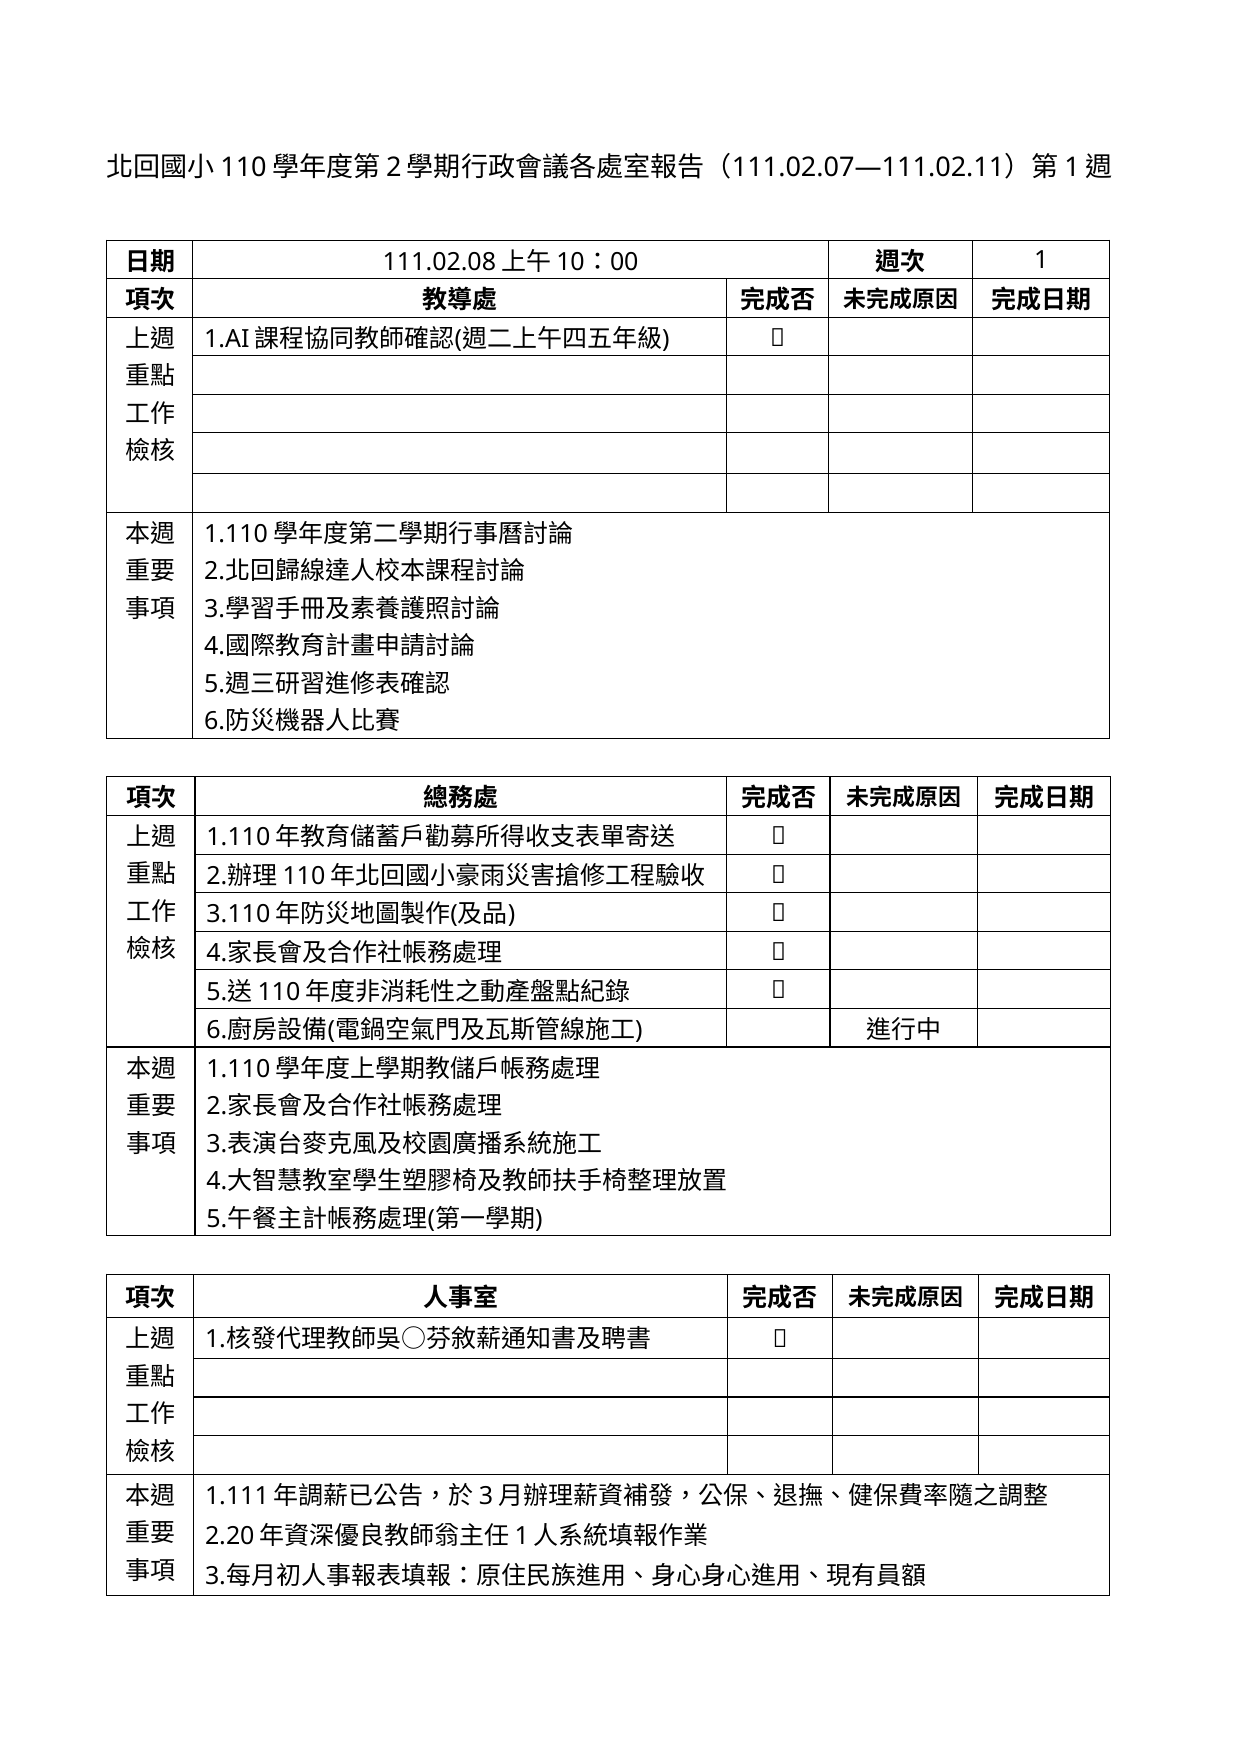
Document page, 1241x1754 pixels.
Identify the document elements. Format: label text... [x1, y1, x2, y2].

table_cell [829, 395, 972, 432]
table_cell [831, 932, 977, 969]
table_cell [831, 970, 977, 1008]
table_cell [829, 356, 972, 394]
table_cell [829, 474, 972, 512]
table_cell 項次 [107, 279, 192, 317]
table_cell [973, 356, 1109, 394]
table_cell [973, 474, 1109, 512]
table_cell 1.110年教育儲蓄戶勸募所得收支表單寄送 [196, 816, 726, 854]
table_cell [831, 893, 977, 931]
table_cell [831, 816, 977, 854]
table_cell 本週重要事項 [107, 1048, 194, 1235]
table_header 人事室 [194, 1275, 727, 1317]
table_cell [833, 1398, 978, 1435]
table_cell [979, 1318, 1109, 1358]
table_cell 1.核發代理教師吳○芬敘薪通知書及聘書 [194, 1318, 727, 1358]
table_cell  [727, 318, 828, 355]
table_cell [973, 395, 1109, 432]
table_cell [979, 1436, 1109, 1473]
table_cell 3.110年防災地圖製作(及品) [196, 893, 726, 931]
table_cell [728, 1398, 832, 1435]
table_cell 教導處 [193, 279, 726, 317]
table_cell [978, 893, 1110, 931]
table_cell 進行中 [831, 1009, 977, 1046]
table_cell 1.110學年度上學期教儲戶帳務處理 2.家長會及合作社帳務處理 3.表演台麥克風及校園廣播系統施工 4.大智慧教室學生塑膠椅及教師扶手椅整理放置 5.午餐主計帳務處理(第一學期) [196, 1048, 1110, 1235]
table_cell 完成日期 [973, 279, 1109, 317]
table_header 完成否 [728, 1275, 832, 1317]
table_cell [727, 356, 828, 394]
table_cell [727, 395, 828, 432]
table_cell  [727, 970, 829, 1008]
table_cell [833, 1436, 978, 1473]
table_cell [979, 1359, 1109, 1396]
table_cell [727, 1009, 829, 1046]
table_cell [193, 474, 726, 512]
table_header 日期 [107, 241, 192, 278]
table_cell 上週重點工作檢核 [107, 1318, 193, 1473]
table_cell [978, 855, 1110, 892]
table_cell [979, 1398, 1109, 1435]
table_cell 5.送110年度非消耗性之動產盤點紀錄 [196, 970, 726, 1008]
text 北回國小110學年度第2學期行政會議各處室報告（111.02.07—111.02.11）第1週 [106, 127, 1146, 202]
table_cell 1.110學年度第二學期行事曆討論 2.北回歸線達人校本課程討論 3.學習手冊及素養護照討論 4.國際教育計畫申請討論 5.週三研習進修表確認 6.防災機器人比賽 [193, 513, 1109, 738]
table_cell [727, 433, 828, 473]
table_header 總務處 [196, 777, 726, 815]
table_header 項次 [107, 1275, 193, 1317]
table_header 完成日期 [978, 777, 1110, 815]
table_cell [193, 395, 726, 432]
table_cell 完成否 [727, 279, 828, 317]
table_cell [728, 1359, 832, 1396]
table_cell 本週重要事項 [107, 513, 192, 738]
table_cell [194, 1398, 727, 1435]
table_cell [978, 970, 1110, 1008]
table_cell [194, 1359, 727, 1396]
table_cell [978, 932, 1110, 969]
table_cell  [727, 855, 829, 892]
table_cell [973, 318, 1109, 355]
table_header 未完成原因 [833, 1275, 978, 1317]
table_cell [978, 816, 1110, 854]
table_header 週次 [829, 241, 972, 278]
table_cell 上週重點工作檢核 [107, 816, 194, 1046]
table_header 1 [973, 241, 1109, 278]
table_header 未完成原因 [831, 777, 977, 815]
table_cell [831, 855, 977, 892]
table_header 完成否 [727, 777, 829, 815]
table_cell  [727, 932, 829, 969]
table_header 項次 [107, 777, 194, 815]
table_cell  [727, 893, 829, 931]
table_cell 未完成原因 [829, 279, 972, 317]
table_cell [193, 433, 726, 473]
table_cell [194, 1475, 1109, 1595]
table_cell [978, 1009, 1110, 1046]
table_cell [727, 474, 828, 512]
table_cell  [727, 816, 829, 854]
table_cell 2.辦理110年北回國小豪雨災害搶修工程驗收 [196, 855, 726, 892]
table_cell 本週重要事項 [107, 1475, 193, 1595]
table_cell 上週重點工作檢核 [107, 318, 192, 512]
table_cell  [728, 1318, 832, 1358]
table_cell [973, 433, 1109, 473]
table_cell 1.AI課程協同教師確認(週二上午四五年級) [193, 318, 726, 355]
table_cell 4.家長會及合作社帳務處理 [196, 932, 726, 969]
table_cell [194, 1436, 727, 1473]
table_cell 6.廚房設備(電鍋空氣門及瓦斯管線施工) [196, 1009, 726, 1046]
table_cell [833, 1359, 978, 1396]
table_cell [833, 1318, 978, 1358]
table_cell [829, 318, 972, 355]
table_cell [193, 356, 726, 394]
table_header 完成日期 [979, 1275, 1109, 1317]
table_header 111.02.08上午10：00 [193, 241, 828, 278]
table_cell [829, 433, 972, 473]
table_cell [728, 1436, 832, 1473]
